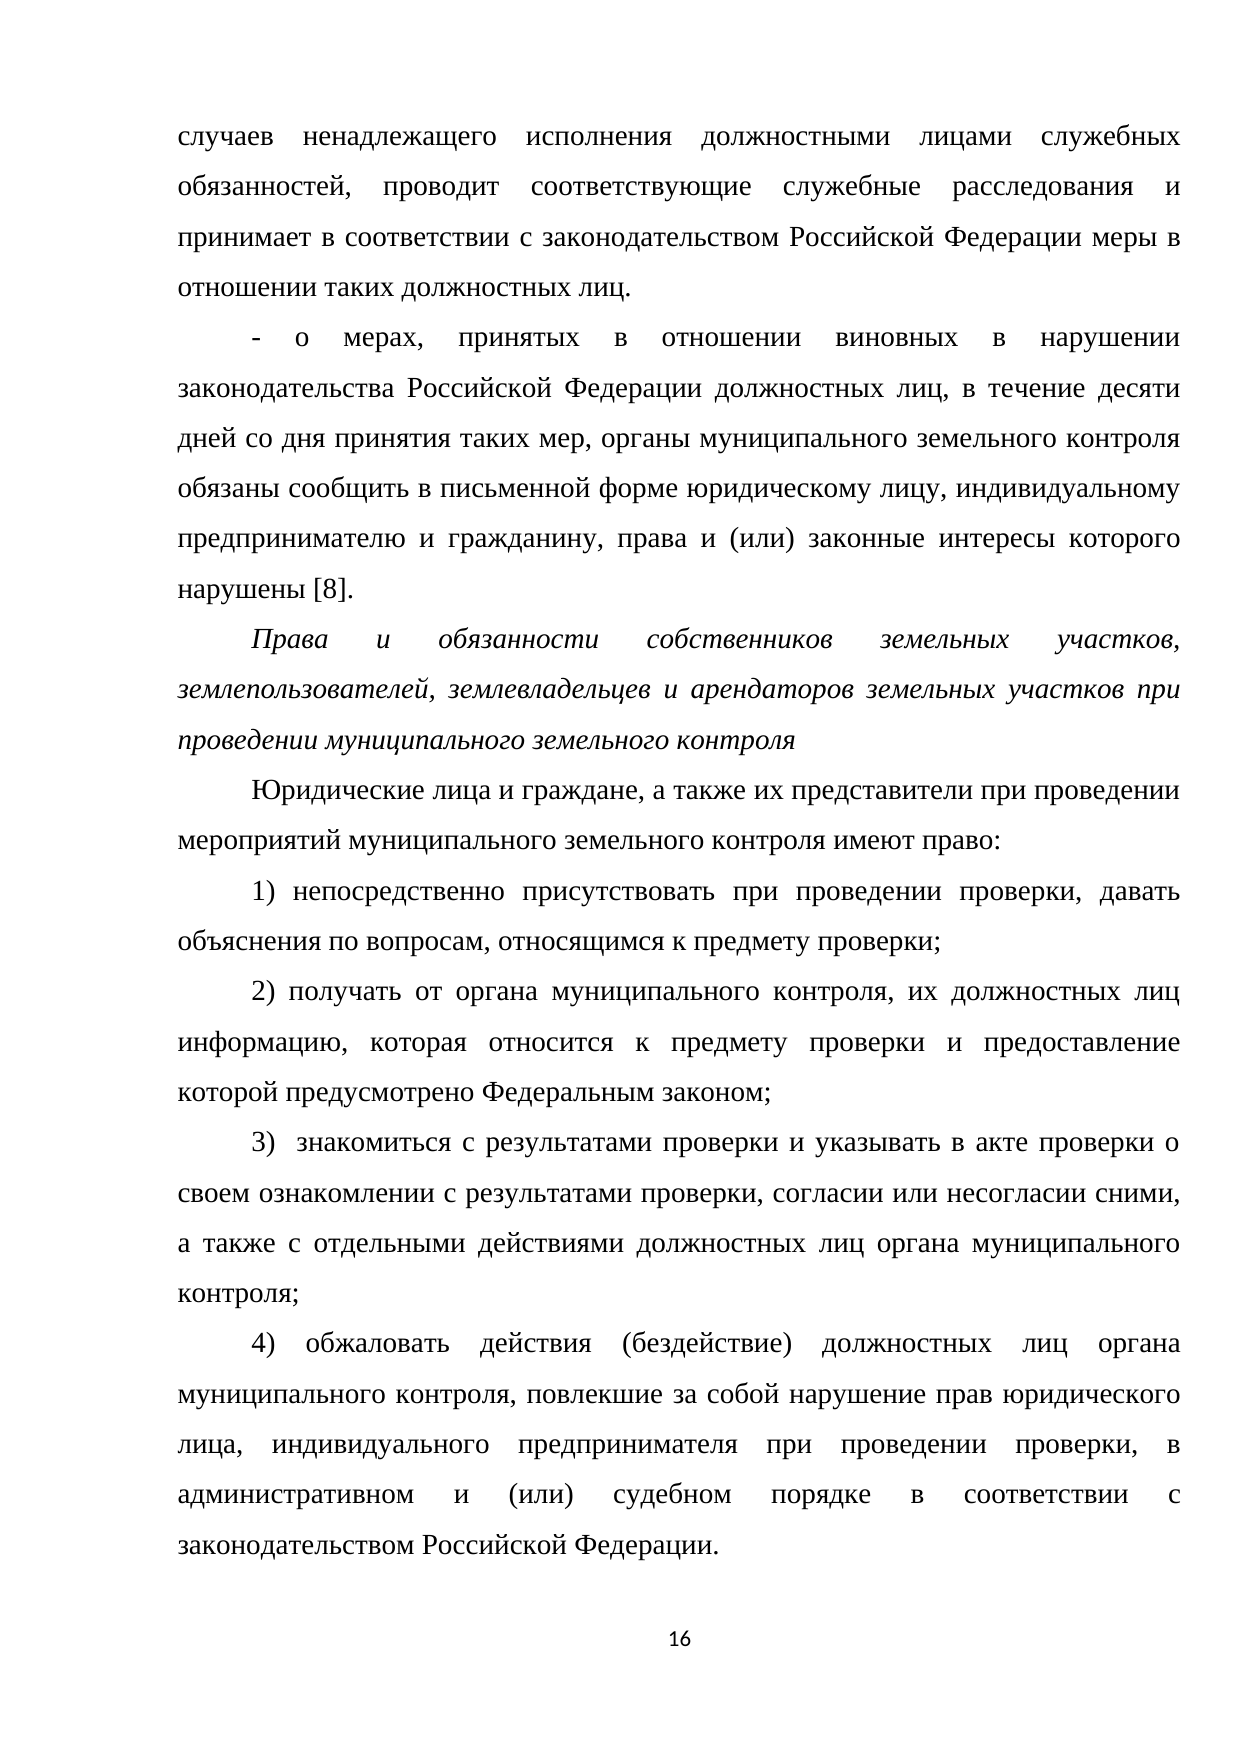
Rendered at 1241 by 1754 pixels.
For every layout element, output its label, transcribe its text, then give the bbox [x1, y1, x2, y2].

text Права и обязанности собственников земельных участков, землепользователей, землевладельцев и арендаторов земельных участков при проведении муниципального земельного контроля [177, 621, 1181, 755]
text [177, 118, 1181, 303]
text 2) получать от органа муниципального контроля, их должностных лиц информацию, которая относится к предмету проверки и предоставление которой предусмотрено Федеральным законом; [177, 973, 1181, 1108]
text 3) знакомиться с результатами проверки и указывать в акте проверки о своем ознакомлении с результатами проверки, согласии или несогласии сними, а также с отдельными действиями должностных лиц органа муниципального контроля; [177, 1124, 1181, 1309]
text - о мерах, принятых в отношении виновных в нарушении законодательства Российской Федерации должностных лиц, в течение десяти дней со дня принятия таких мер, органы муниципального земельного контроля обязаны сообщить в письменной форме юридическому лицу, индивидуальному предпринимателю и гражданину, права и (или) законные интересы которого нарушены [8]. [177, 319, 1181, 604]
text 4) обжаловать действия (бездействие) должностных лиц органа муниципального контроля, повлекшие за собой нарушение прав юридического лица, индивидуального предпринимателя при проведении проверки, в административном и (или) судебном порядке в соответствии с законодательством Российской Федерации. [177, 1326, 1181, 1560]
text Юридические лица и граждане, а также их представители при проведении мероприятий муниципального земельного контроля имеют право: [177, 772, 1181, 856]
text 1) непосредственно присутствовать при проведении проверки, давать объяснения по вопросам, относящимся к предмету проверки; [177, 873, 1181, 957]
